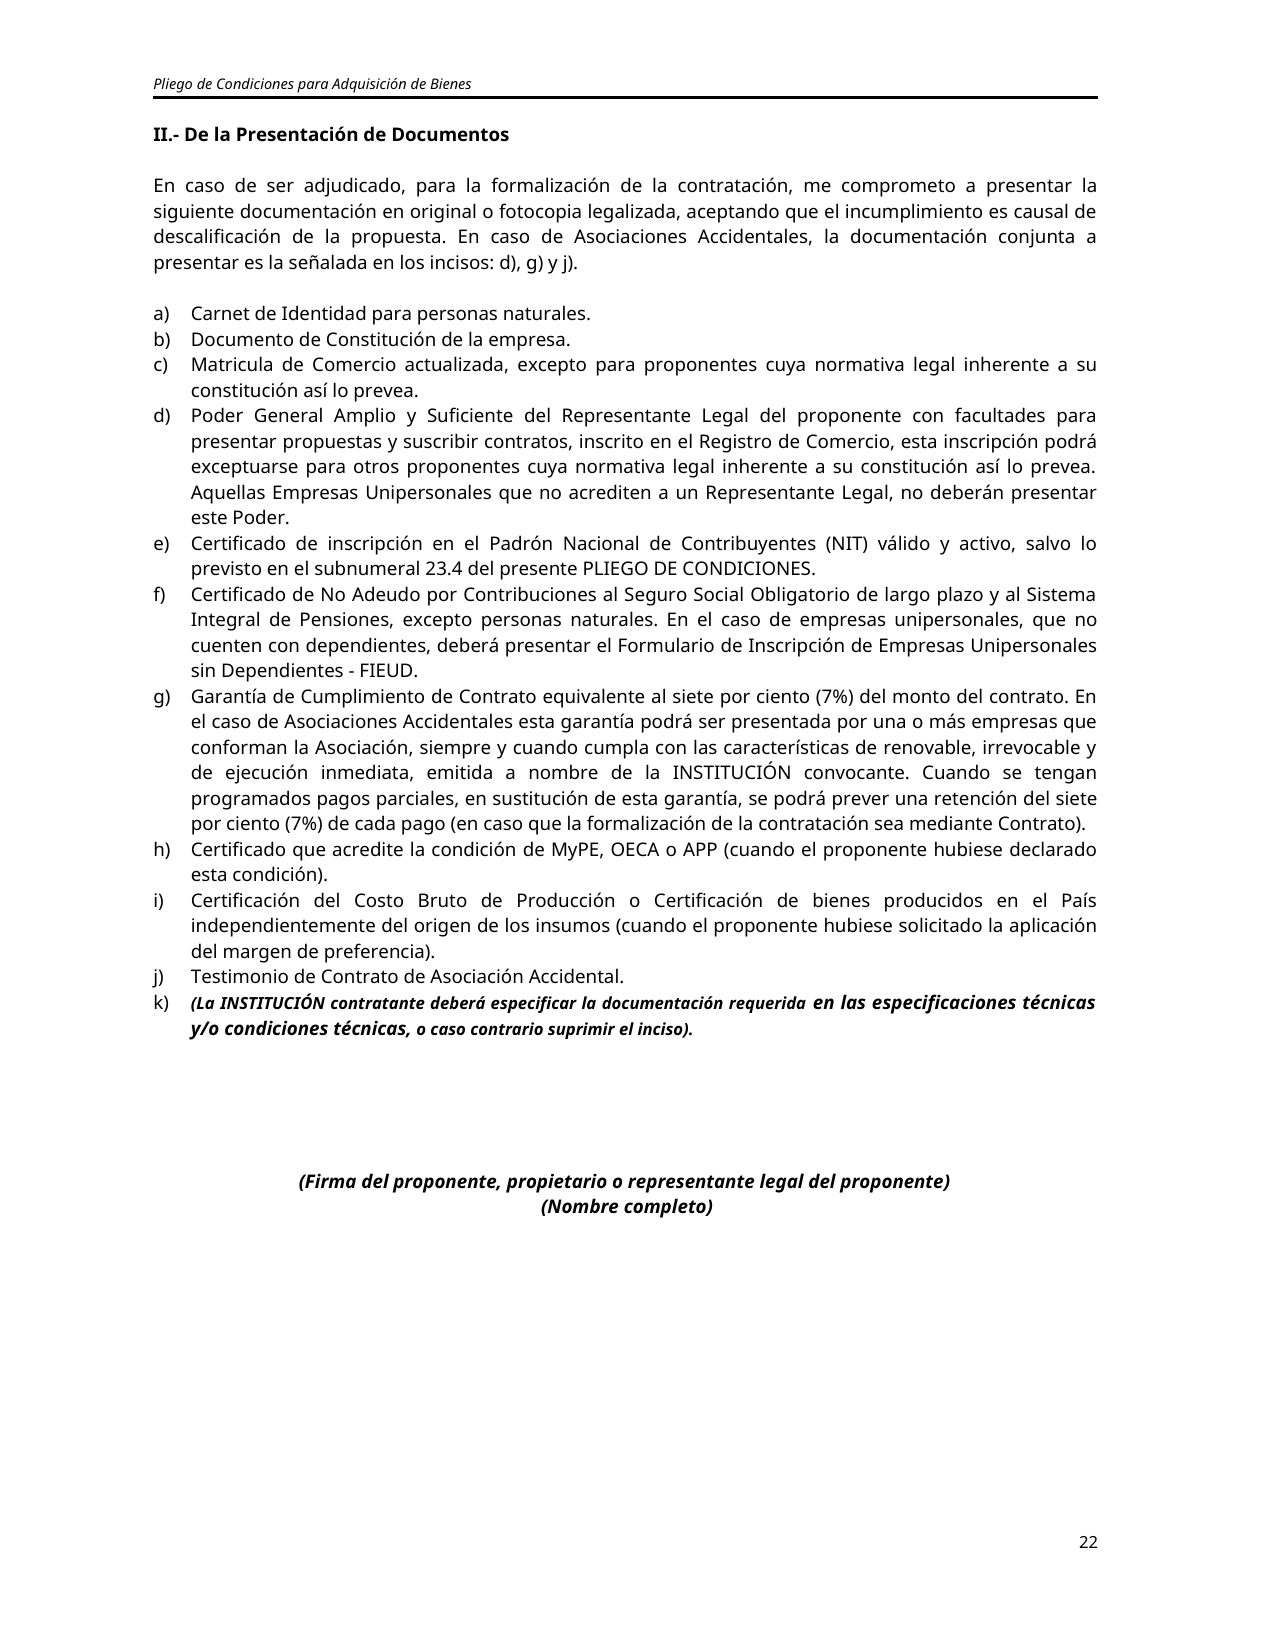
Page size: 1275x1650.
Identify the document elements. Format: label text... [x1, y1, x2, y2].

list Certificado que acredite la condición de MyPE, OECA o APP (cuando el proponente hubiese declarado esta condición). [153, 836, 1098, 887]
list Testimonio de Contrato de Asociación Accidental. [153, 964, 1098, 989]
list Carnet de Identidad para personas naturales. [153, 300, 1098, 326]
list Documento de Constitución de la empresa. [153, 326, 1098, 351]
list Certificado de inscripción en el Padrón Nacional de Contribuyentes (NIT) válido y activo, salvo lo previsto en el subnumeral 23.4 del presente PLIEGO DE CONDICIONES. [153, 530, 1098, 581]
list Certificación del Costo Bruto de Producción o Certificación de bienes producidos en el País independientemente del origen de los insumos (cuando el proponente hubiese solicitado la aplicación del margen de preferencia). [153, 887, 1098, 964]
list Certificado de No Adeudo por Contribuciones al Seguro Social Obligatorio de largo plazo y al Sistema Integral de Pensiones, excepto personas naturales. En el caso de empresas unipersonales, que no cuenten con dependientes, deberá presentar el Formulario de Inscripción de Empresas Unipersonales sin Dependientes - FIEUD. [153, 581, 1098, 683]
text (Firma del proponente, propietario o representante legal del proponente) [153, 1168, 1098, 1193]
text En caso de ser adjudicado, para la formalización de la contratación, me comprometo a presentar la siguiente documentación en original o fotocopia legalizada, aceptando que el incumplimiento es causal de descalificación de la propuesta. En caso de Asociaciones Accidentales, la documentación conjunta a presentar es la señalada en los incisos: d), g) y j). [153, 173, 1098, 275]
list Garantía de Cumplimiento de Contrato equivalente al siete por ciento (7%) del monto del contrato. En el caso de Asociaciones Accidentales esta garantía podrá ser presentada por una o más empresas que conforman la Asociación, siempre y cuando cumpla con las características de renovable, irrevocable y de ejecución inmediata, emitida a nombre de la INSTITUCIÓN convocante. Cuando se tengan programados pagos parciales, en sustitución de esta garantía, se podrá prever una retención del siete por ciento (7%) de cada pago (en caso que la formalización de la contratación sea mediante Contrato). [153, 683, 1098, 836]
list Poder General Amplio y Suficiente del Representante Legal del proponente con facultades para presentar propuestas y suscribir contratos, inscrito en el Registro de Comercio, esta inscripción podrá exceptuarse para otros proponentes cuya normativa legal inherente a su constitución así lo prevea. Aquellas Empresas Unipersonales que no acrediten a un Representante Legal, no deberán presentar este Poder. [153, 402, 1098, 530]
list (La INSTITUCIÓN contratante deberá especificar la documentación requerida en las especificaciones técnicas y/o condiciones técnicas, o caso contrario suprimir el inciso). [153, 989, 1098, 1040]
text II.- De la Presentación de Documentos [153, 122, 1098, 147]
list Matricula de Comercio actualizada, excepto para proponentes cuya normativa legal inherente a su constitución así lo prevea. [153, 351, 1098, 402]
text (Nombre completo) [153, 1193, 1098, 1219]
